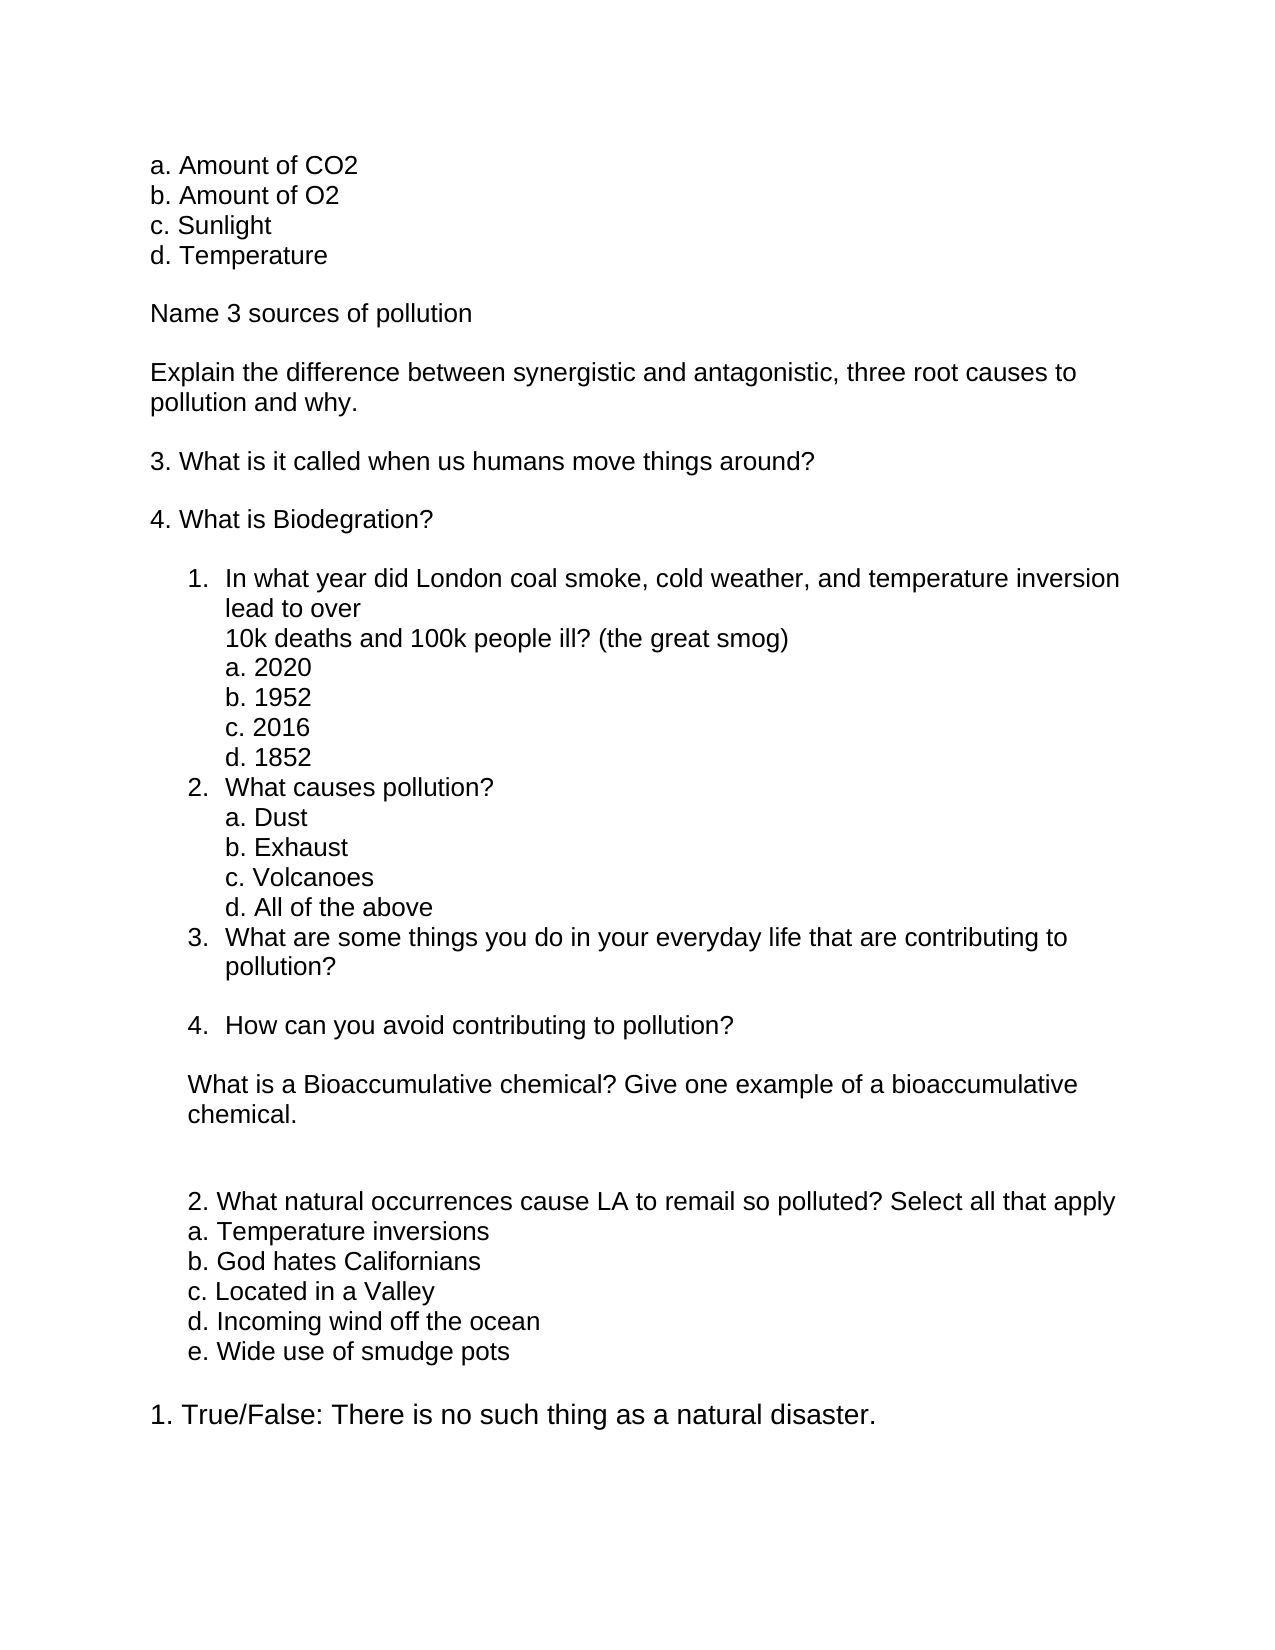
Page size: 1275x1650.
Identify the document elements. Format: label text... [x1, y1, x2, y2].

text What is a Bioaccumulative chemical? Give one example of a bioaccumulative chemical. [187, 1069, 1125, 1157]
list What are some things you do in your everyday life that are contributing to pollution? [187, 922, 1125, 1010]
text 3. What is it called when us humans move things around? [150, 446, 1125, 504]
list How can you avoid contributing to pollution? [187, 1010, 1125, 1040]
list What causes pollution? a. Dust b. Exhaust c. Volcanoes d. All of the above [187, 772, 1125, 922]
text 2. What natural occurrences cause LA to remail so polluted? Select all that apply a. Temperature inversions b. God hates Californians c. Located in a Valley d. Incoming wind off the ocean e. Wide use of smudge pots [187, 1157, 1125, 1365]
text 4. What is Biodegration? [150, 504, 1125, 563]
text Name 3 sources of pollution [150, 269, 1125, 357]
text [150, 150, 1125, 269]
list In what year did London coal smoke, cold weather, and temperature inversion lead to over 10k deaths and 100k people ill? (the great smog) a. 2020 b. 1952 c. 2016 d. 1852 [187, 563, 1125, 772]
text Explain the difference between synergistic and antagonistic, three root causes to pollution and why. [150, 357, 1125, 446]
text 1. True/False: There is no such thing as a natural disaster. [150, 1398, 1125, 1459]
